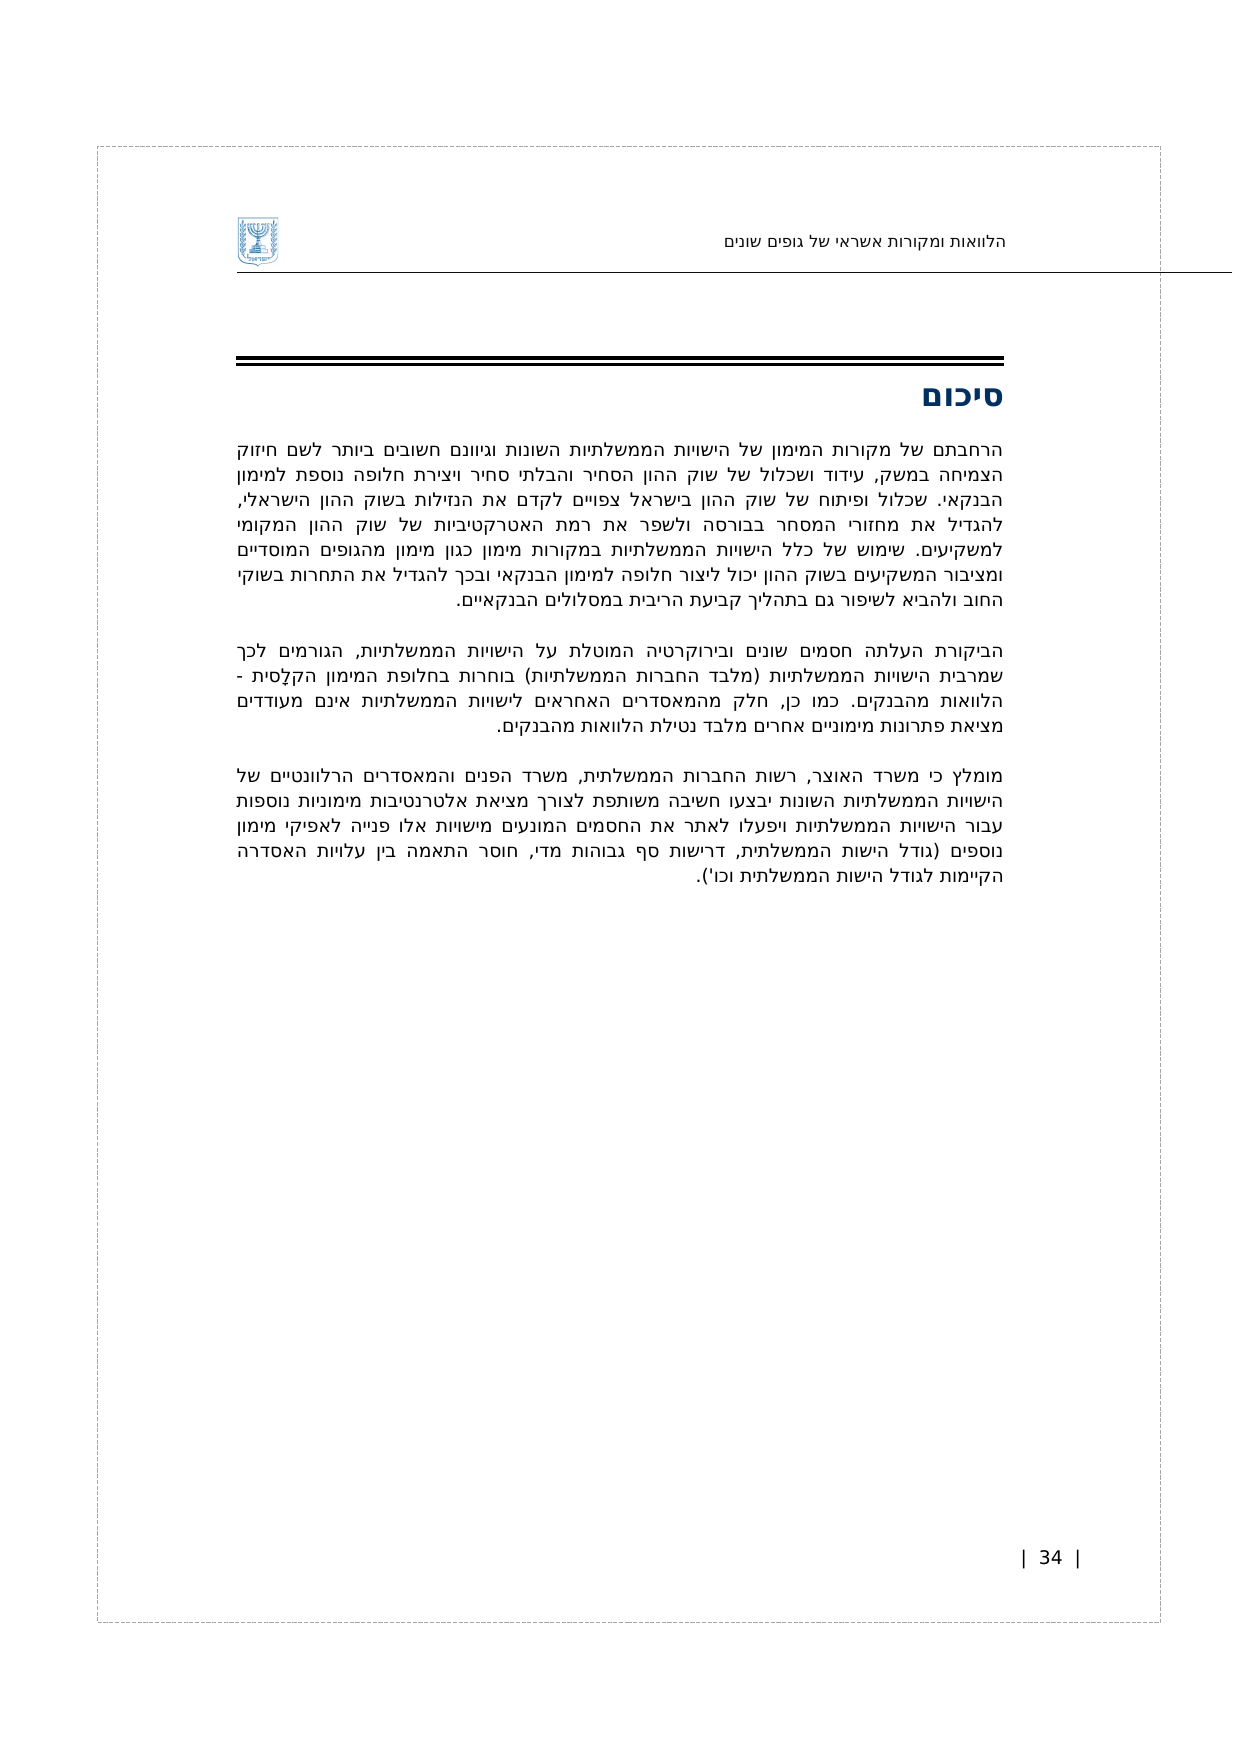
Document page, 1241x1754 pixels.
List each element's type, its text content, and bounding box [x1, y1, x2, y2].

text הרחבתם של מקורות המימון של הישויות הממשלתיות השונות וגיוונם חשובים ביותר לשם חיזוק הצמיחה במשק, עידוד ושכלול של שוק ההון הסחיר והבלתי סחיר ויצירת חלופה נוספת למימון הבנקאי. שכלול ופיתוח של שוק ההון בישראל צפויים לקדם את הנזילות בשוק ההון הישראלי, להגדיל את מחזורי המסחר בבורסה ולשפר את רמת האטרקטיביות של שוק ההון המקומי למשקיעים. שימוש של כלל הישויות הממשלתיות במקורות מימון כגון מימון מהגופים המוסדיים ומציבור המשקיעים בשוק ההון יכול ליצור חלופה למימון הבנקאי ובכך להגדיל את התחרות בשוקי החוב ולהביא לשיפור גם בתהליך קביעת הריבית במסלולים הבנקאיים. [236, 439, 1004, 611]
text סיכום [236, 366, 1004, 414]
text מומלץ כי משרד האוצר, רשות החברות הממשלתית, משרד הפנים והמאסדרים הרלוונטיים של הישויות הממשלתיות השונות יבצעו חשיבה משותפת לצורך מציאת אלטרנטיבות מימוניות נוספות עבור הישויות הממשלתיות ויפעלו לאתר את החסמים המונעים מישויות אלו פנייה לאפיקי מימון נוספים (גודל הישות הממשלתית, דרישות סף גבוהות מדי, חוסר התאמה בין עלויות האסדרה הקיימות לגודל הישות הממשלתית וכו'). [236, 765, 1004, 887]
text הביקורת העלתה חסמים שונים ובירוקרטיה המוטלת על הישויות הממשלתיות, הגורמים לכך שמרבית הישויות הממשלתיות (מלבד החברות הממשלתיות) בוחרות בחלופת המימון הקלָסית - הלוואות מהבנקים. כמו כן, חלק מהמאסדרים האחראים לישויות הממשלתיות אינם מעודדים מציאת פתרונות מימוניים אחרים מלבד נטילת הלוואות מהבנקים. [236, 639, 1004, 737]
